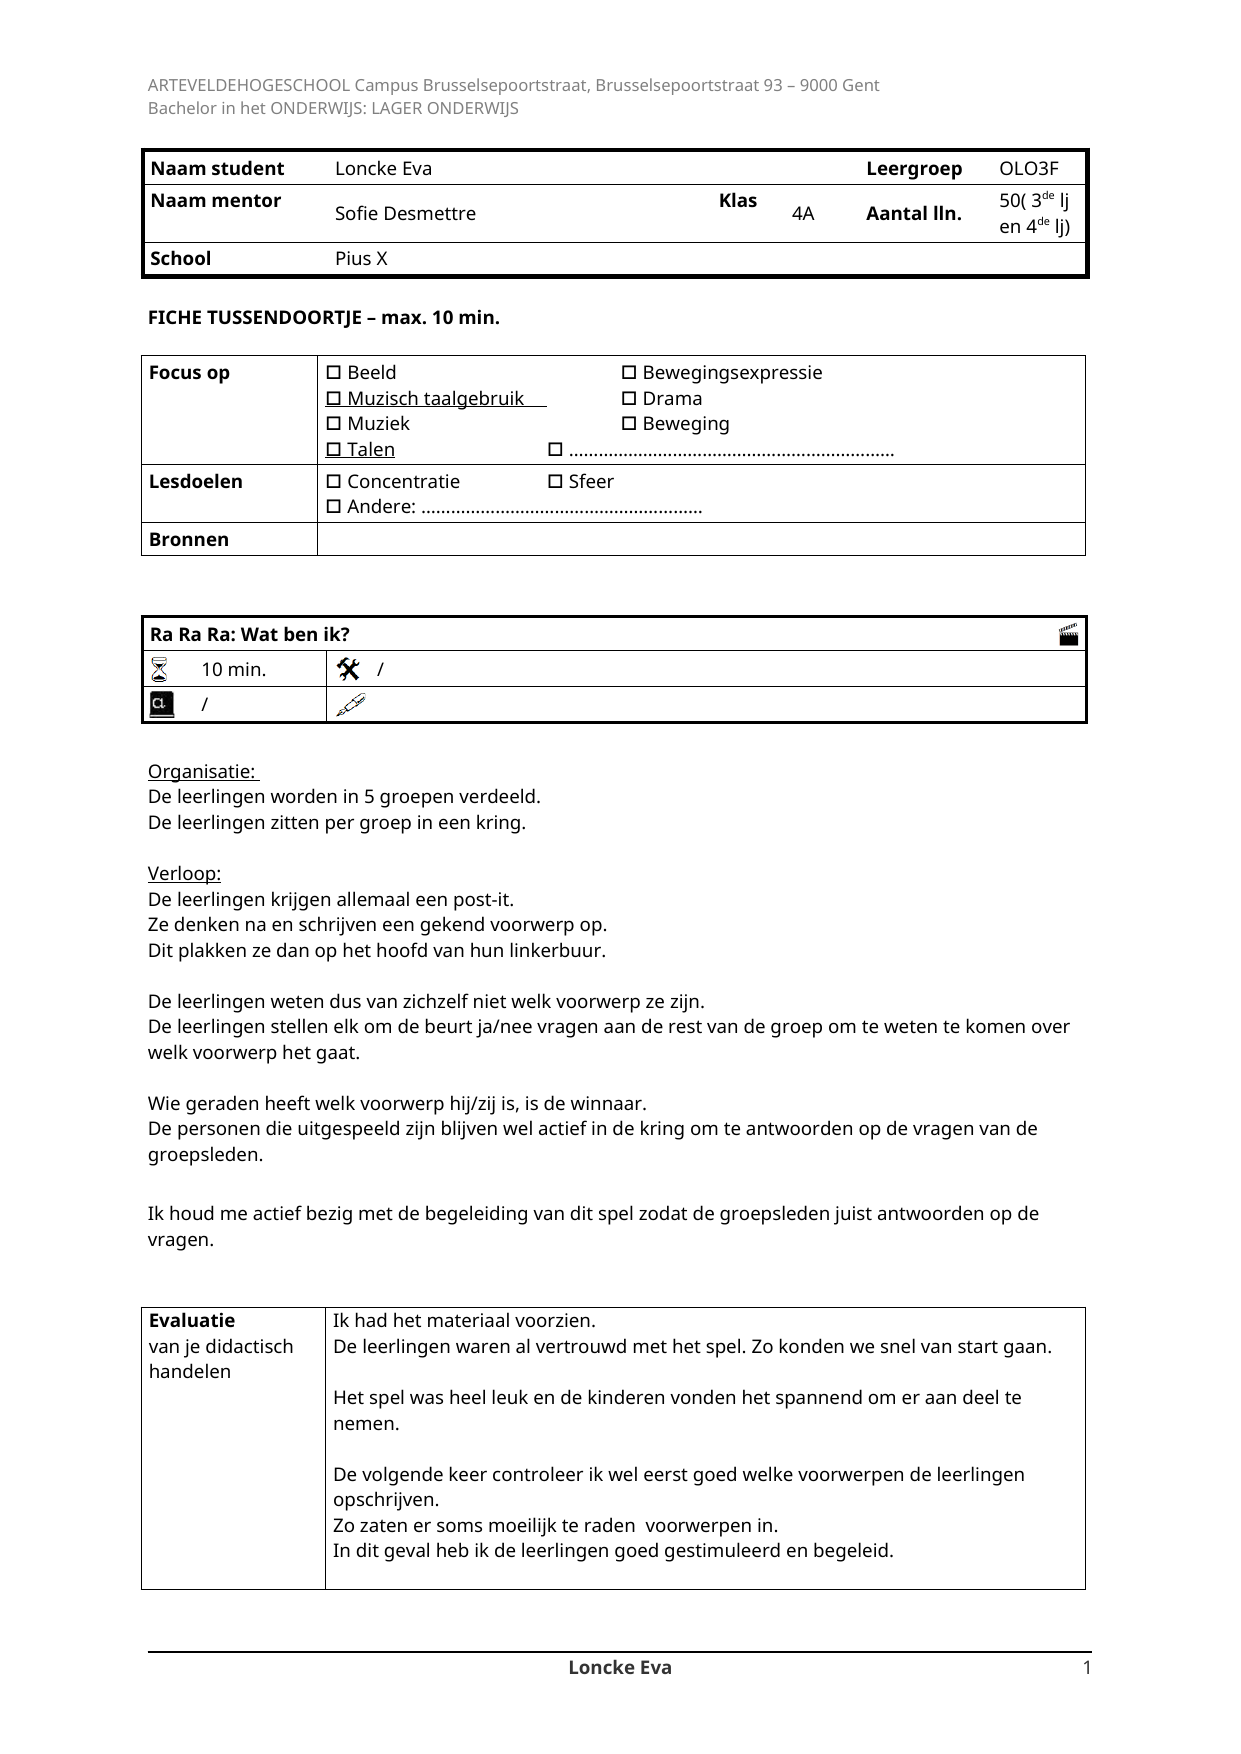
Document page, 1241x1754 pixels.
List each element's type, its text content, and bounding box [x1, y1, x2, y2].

table_cell [144, 687, 194, 721]
table_cell / [194, 687, 326, 721]
table_header Ra Ra Ra: Wat ben ik? [144, 618, 1050, 650]
table_cell Bronnen [142, 523, 317, 554]
picture [334, 655, 361, 681]
table_header [1050, 618, 1085, 650]
table_header Evaluatie van je didactisch handelen [142, 1308, 325, 1588]
table_header Focus op [142, 356, 317, 464]
table_header Ik had het materiaal voorzien. De leerlingen waren al vertrouwd met het spel. Zo konden we snel van start gaan. Het spel was heel leuk en de kinderen vonden het spannend om er aan deel te nemen. De volgende keer controleer ik wel eerst goed welke voorwerpen de leerlingen opschrijven. Zo zaten er soms moeilijk te raden voorwerpen in. In dit geval heb ik de leerlingen goed gestimuleerd en begeleid. [326, 1308, 1085, 1588]
table_cell 4A [785, 185, 859, 242]
picture [1058, 622, 1079, 646]
table_cell 50( 3de lj en 4de lj) [992, 185, 1085, 242]
table_cell School [145, 243, 327, 274]
table_cell Naam mentor [145, 185, 327, 242]
picture [334, 691, 366, 717]
table_cell Sofie Desmettre [328, 185, 711, 242]
table_header Leergroep [859, 152, 992, 184]
table_cell Lesdoelen [142, 465, 317, 522]
table_cell Klas [711, 185, 784, 242]
table_cell Pius X [328, 243, 1085, 274]
table_header Loncke Eva [328, 152, 859, 184]
text Ik houd me actief bezig met de begeleiding van dit spel zodat de groepsleden juist antwoorden op de vragen. [148, 1200, 1092, 1302]
table_cell [371, 687, 1085, 721]
table_cell [318, 523, 1085, 554]
table_header OLO3F [992, 152, 1085, 184]
table_cell [144, 651, 194, 686]
picture [149, 654, 167, 683]
table_cell Concentratie Sfeer Andere: ………………………………………………… [318, 465, 1085, 522]
table_cell [327, 651, 369, 686]
table_cell Aantal lln. [859, 185, 992, 242]
table_header Naam student [145, 152, 327, 184]
table_cell [327, 687, 371, 721]
text FICHE TUSSENDOORTJE – max. 10 min. [148, 304, 1092, 330]
table_header Beeld Bewegingsexpressie Muzisch taalgebruik Drama Muziek Beweging Talen ………………………………………………………… [318, 356, 1085, 464]
text Organisatie: De leerlingen worden in 5 groepen verdeeld. De leerlingen zitten per groep in een kring. Verloop: De leerlingen krijgen allemaal een post-it. Ze denken na en schrijven een gekend voorwerp op. Dit plakken ze dan op het hoofd van hun linkerbuur. De leerlingen weten dus van zichzelf niet welk voorwerp ze zijn. De leerlingen stellen elk om de beurt ja/nee vragen aan de rest van de groep om te weten te komen over welk voorwerp het gaat. Wie geraden heeft welk voorwerp hij/zij is, is de winnaar. De personen die uitgespeeld zijn blijven wel actief in de kring om te antwoorden op de vragen van de groepsleden. [148, 758, 1092, 1167]
table_cell 10 min. [194, 651, 326, 686]
picture [149, 690, 175, 718]
table_cell / [370, 651, 1085, 686]
